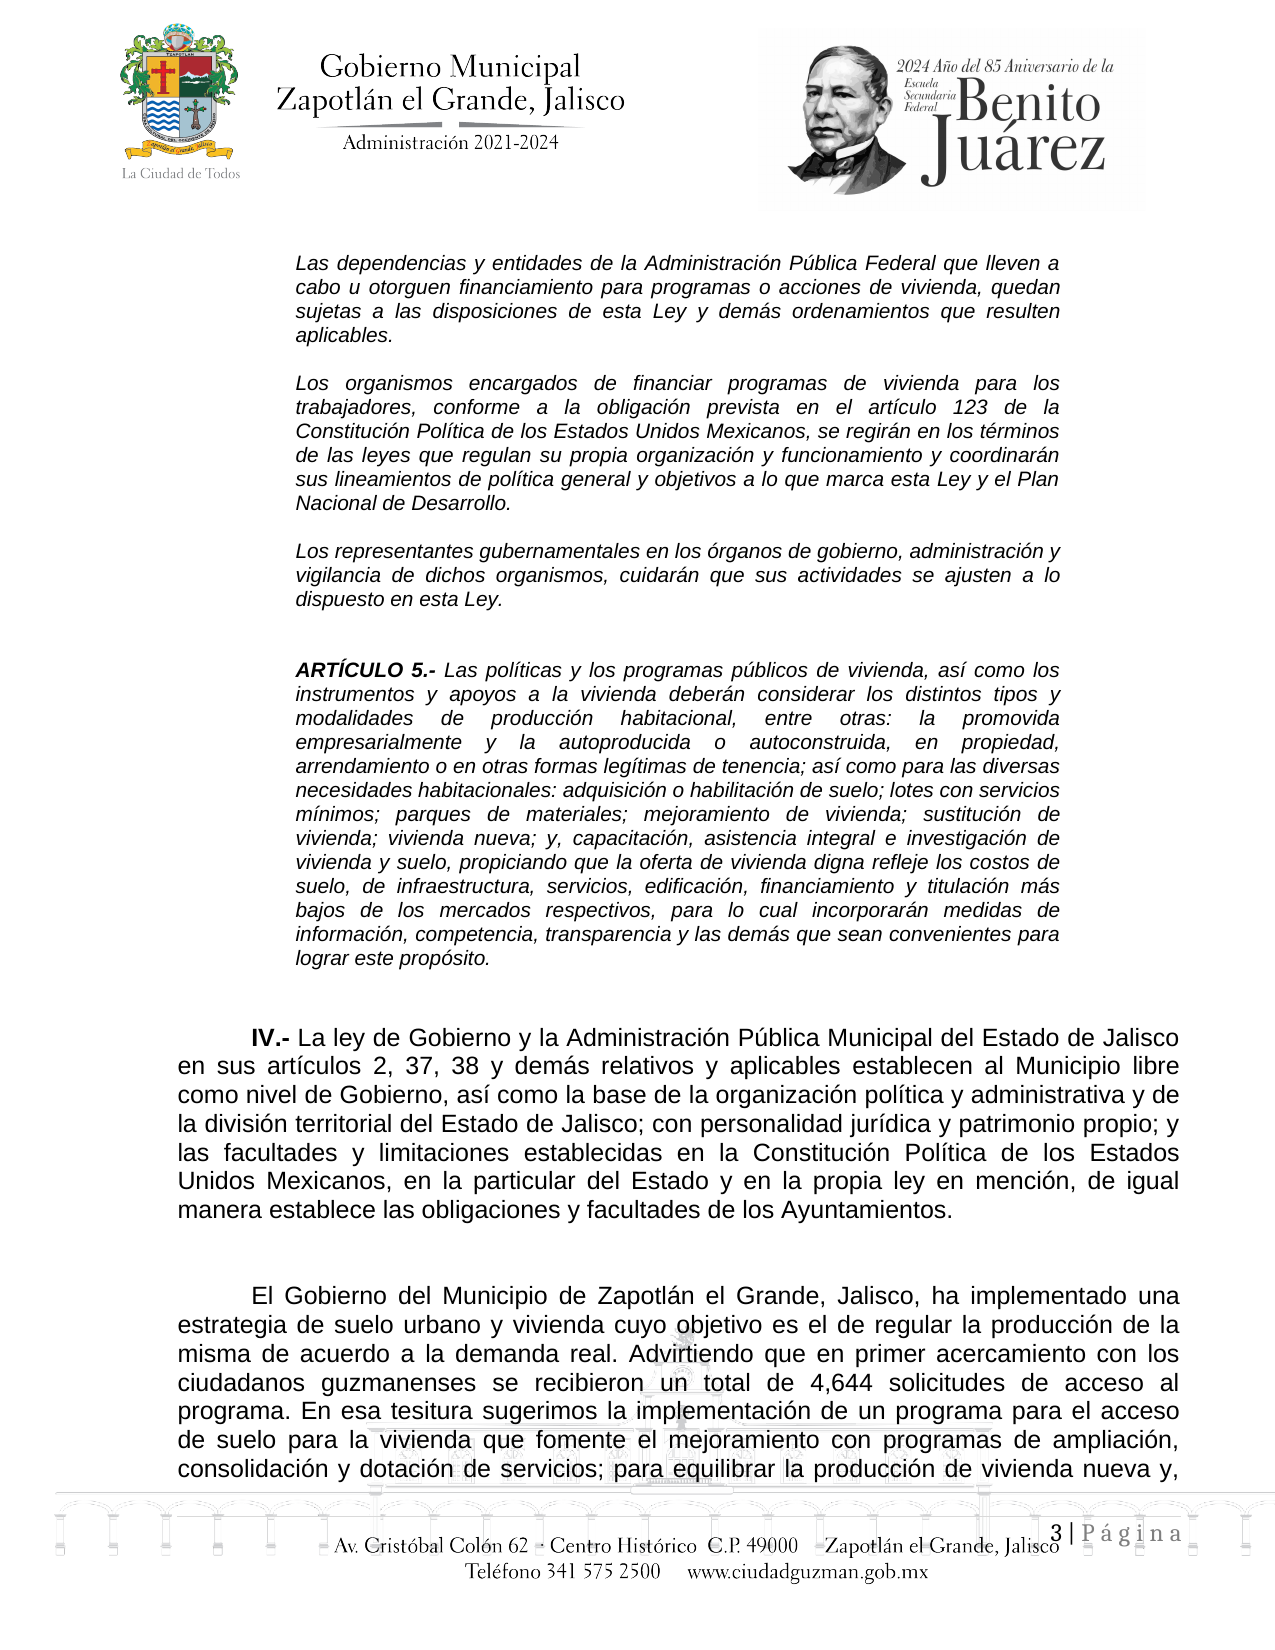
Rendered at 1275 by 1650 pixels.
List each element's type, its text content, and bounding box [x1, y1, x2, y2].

picture [41, 0, 1275, 1627]
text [177, 1281, 1181, 1482]
text Los organismos encargados de financiar programas de vivienda para los trabajadores, conforme a la obligación prevista en el artículo 123 de la Constitución Política de los Estados Unidos Mexicanos, se regirán en los términos de las leyes que regulan su propia organización y funcionamiento y coordinarán sus lineamientos de política general y objetivos a lo que marca esta Ley y el Plan Nacional de Desarrollo. [295, 371, 1063, 514]
text Las dependencias y entidades de la Administración Pública Federal que lleven a cabo u otorguen financiamiento para programas o acciones de vivienda, quedan sujetas a las disposiciones de esta Ley y demás ordenamientos que resulten aplicables. [295, 251, 1063, 347]
text ARTÍCULO 5.- Las políticas y los programas públicos de vivienda, así como los instrumentos y apoyos a la vivienda deberán considerar los distintos tipos y modalidades de producción habitacional, entre otras: la promovida empresarialmente y la autoproducida o autoconstruida, en propiedad, arrendamiento o en otras formas legítimas de tenencia; así como para las diversas necesidades habitacionales: adquisición o habilitación de suelo; lotes con servicios mínimos; parques de materiales; mejoramiento de vivienda; sustitución de vivienda; vivienda nueva; y, capacitación, asistencia integral e investigación de vivienda y suelo, propiciando que la oferta de vivienda digna refleje los costos de suelo, de infraestructura, servicios, edificación, financiamiento y titulación más bajos de los mercados respectivos, para lo cual incorporarán medidas de información, competencia, transparencia y las demás que sean convenientes para lograr este propósito. [295, 658, 1063, 970]
text Los representantes gubernamentales en los órganos de gobierno, administración y vigilancia de dichos organismos, cuidarán que sus actividades se ajusten a lo dispuesto en esta Ley. [295, 538, 1063, 610]
text IV.- La ley de Gobierno y la Administración Pública Municipal del Estado de Jalisco en sus artículos 2, 37, 38 y demás relativos y aplicables establecen al Municipio libre como nivel de Gobierno, así como la base de la organización política y administrativa y de la división territorial del Estado de Jalisco; con personalidad jurídica y patrimonio propio; y las facultades y limitaciones establecidas en la Constitución Política de los Estados Unidos Mexicanos, en la particular del Estado y en la propia ley en mención, de igual manera establece las obligaciones y facultades de los Ayuntamientos. [177, 1022, 1181, 1224]
